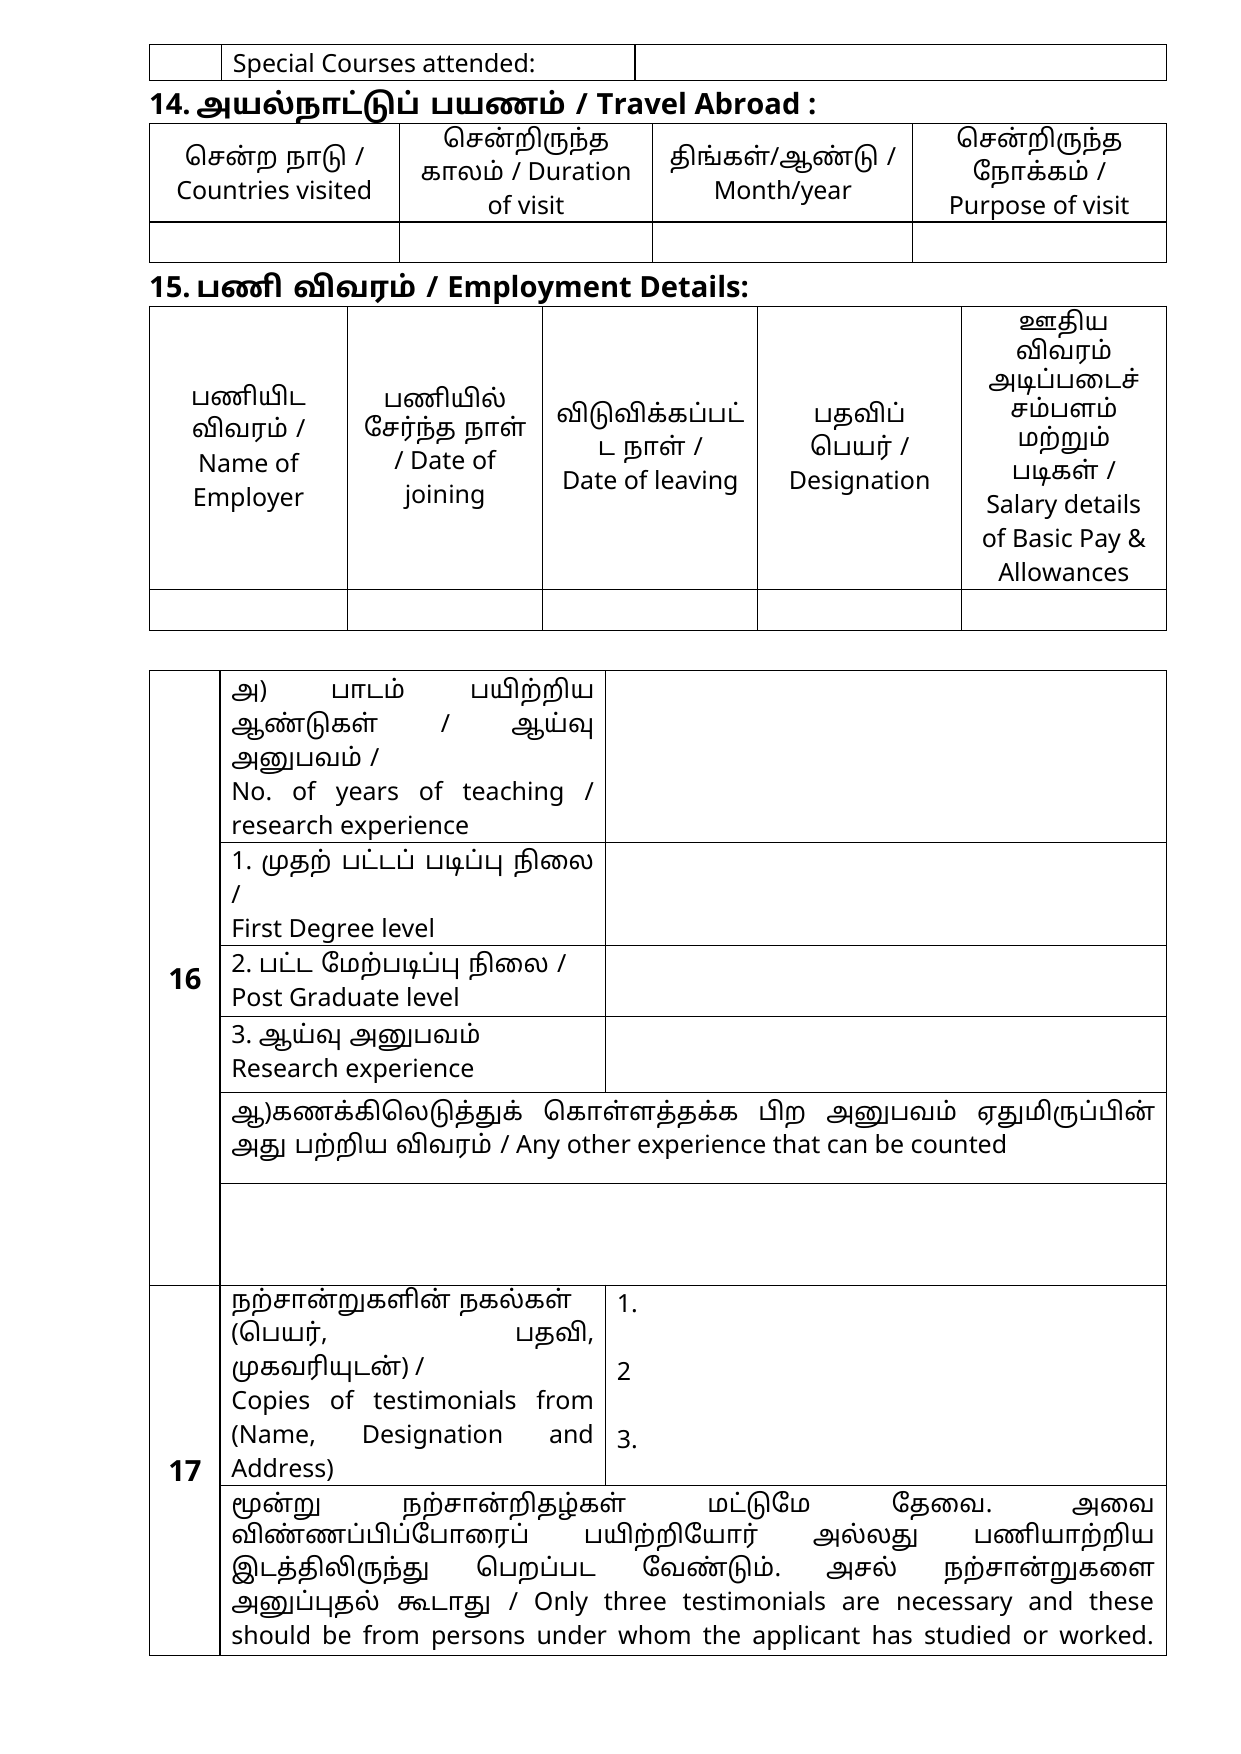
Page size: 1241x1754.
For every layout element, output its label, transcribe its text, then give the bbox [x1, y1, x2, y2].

table_header [606, 671, 1166, 842]
table_header பதவிப் பெயர் / Designation [758, 307, 961, 589]
table_header சென்றிருந்த காலம் / Duration of visit [400, 124, 652, 221]
table_header ஊதிய விவரம் அடிப்படைச் சம்பளம் மற்றும் படிகள் / Salary details of Basic Pay & Allowances [962, 307, 1166, 589]
table_header திங்கள்/ஆண்டு / Month/year [653, 124, 912, 221]
table_cell ஆ)கணக்கிலெடுத்துக் கொள்ளத்தக்க பிற அனுபவம் ஏதுமிருப்பின் அது பற்றிய விவரம் / Any other experience that can be counted [221, 1093, 1166, 1183]
table_cell [606, 843, 1166, 945]
table_cell [606, 1017, 1166, 1092]
table_cell 2. பட்ட மேற்படிப்பு நிலை / Post Graduate level [221, 946, 605, 1016]
table_cell 17 [150, 1286, 219, 1655]
table_header பணியிட விவரம் / Name of Employer [150, 307, 347, 589]
table_cell [962, 590, 1166, 629]
table_header சென்ற நாடு / Countries visited [150, 124, 399, 221]
table_cell 13 [150, 45, 221, 79]
table_cell [758, 590, 961, 629]
table_header விடுவிக்கப்பட்ட நாள் / Date of leaving [543, 307, 757, 589]
table_cell [636, 45, 1166, 79]
text 15. பணி விவரம் / Employment Details: [149, 266, 1167, 306]
table_cell 3. ஆய்வு அனுபவம் Research experience [221, 1017, 605, 1092]
table_cell [606, 946, 1166, 1016]
table_cell [348, 590, 542, 629]
table_cell [913, 223, 1166, 262]
table_cell நற்சான்றுகளின் நகல்கள் (பெயர், பதவி, முகவரியுடன்) / Copies of testimonials from (Name, Designation and Address) [221, 1286, 605, 1485]
table_cell [400, 223, 652, 262]
table_cell 1. முதற் பட்டப் படிப்பு நிலை / First Degree level [221, 843, 605, 945]
table_header அ) பாடம் பயிற்றிய ஆண்டுகள் / ஆய்வு அனுபவம் / No. of years of teaching / research experience [221, 671, 605, 842]
table_cell [150, 223, 399, 262]
table_header பணியில் சேர்ந்த நாள் / Date of joining [348, 307, 542, 589]
table_header சென்றிருந்த நோக்கம் / Purpose of visit [913, 124, 1166, 221]
table_cell 1. 2 3. [606, 1286, 1166, 1485]
table_cell [653, 223, 912, 262]
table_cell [221, 1486, 1166, 1655]
table_cell [221, 1184, 1166, 1284]
text 14. அயல்நாட்டுப் பயணம் / Travel Abroad : [149, 83, 1167, 123]
table_header 16 [150, 671, 219, 1284]
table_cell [222, 45, 634, 79]
table_cell [150, 590, 347, 629]
table_cell [543, 590, 757, 629]
